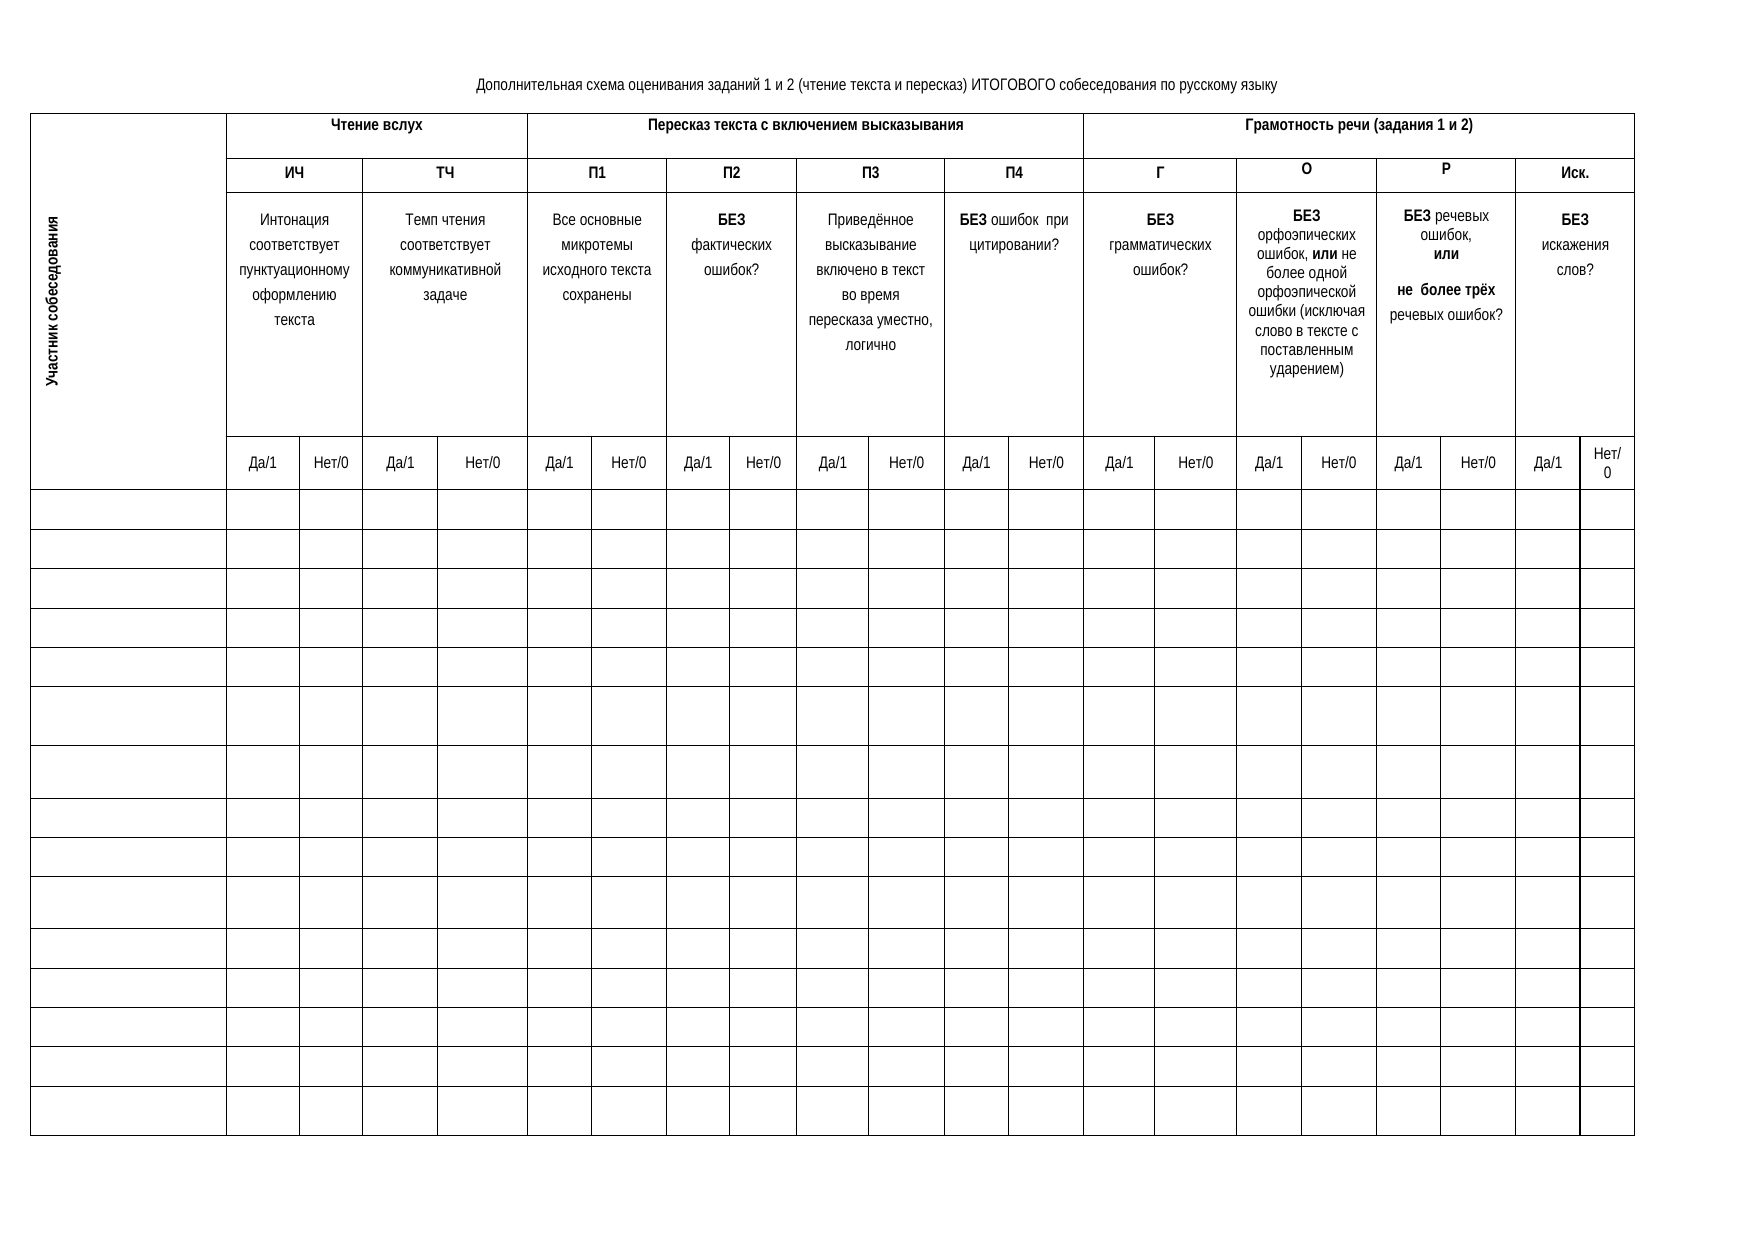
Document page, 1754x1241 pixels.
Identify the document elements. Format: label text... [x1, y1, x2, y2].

table_cell [1009, 530, 1083, 568]
table_cell [528, 877, 591, 928]
table_cell [1516, 530, 1579, 568]
table_cell [1516, 929, 1579, 967]
table_cell Нет/0 [438, 437, 527, 489]
table_cell [869, 877, 944, 928]
table_cell [1581, 1087, 1634, 1135]
table_cell [1084, 530, 1154, 568]
table_cell [730, 490, 796, 529]
table_cell [667, 687, 729, 745]
table_cell [1302, 799, 1376, 837]
table_cell [667, 490, 729, 529]
table_cell [1377, 530, 1440, 568]
table_cell Нет/0 [730, 437, 796, 489]
table_cell [1009, 1087, 1083, 1135]
table_cell [438, 530, 527, 568]
table_cell [1084, 877, 1154, 928]
table_cell [1377, 1087, 1440, 1135]
table_cell БЕЗ грамматических ошибок? [1084, 193, 1236, 436]
table_cell [363, 877, 437, 928]
table_cell [1237, 530, 1301, 568]
table_cell [438, 687, 527, 745]
table_cell [31, 1008, 226, 1046]
table_cell [592, 929, 666, 967]
table_cell [1009, 490, 1083, 529]
table_cell [730, 687, 796, 745]
table_cell [1441, 569, 1515, 607]
table_cell [528, 929, 591, 967]
table_cell [1516, 609, 1579, 647]
table_cell [945, 648, 1008, 686]
table_cell Да/1 [227, 437, 299, 489]
table_header Грамотность речи (задания 1 и 2) [1084, 114, 1634, 158]
table_cell [227, 687, 299, 745]
table_cell [1084, 799, 1154, 837]
table_cell [797, 490, 868, 529]
table_cell [730, 530, 796, 568]
table_cell [1302, 929, 1376, 967]
table_cell [227, 1087, 299, 1135]
table_cell [730, 1087, 796, 1135]
table_cell [869, 609, 944, 647]
table_cell [1516, 1047, 1579, 1086]
table_cell Нет/0 [1302, 437, 1376, 489]
table_cell [1084, 1087, 1154, 1135]
table_cell [1155, 838, 1236, 876]
table_cell Да/1 [797, 437, 868, 489]
table_cell [227, 929, 299, 967]
table_cell [31, 648, 226, 686]
table_cell [1581, 799, 1634, 837]
table_cell [869, 648, 944, 686]
table_cell [1155, 1008, 1236, 1046]
table_cell [1377, 969, 1440, 1007]
table_cell [1302, 490, 1376, 529]
table_cell [528, 490, 591, 529]
table_cell [1155, 1047, 1236, 1086]
table_cell [1009, 687, 1083, 745]
table_cell [31, 877, 226, 928]
table_cell [1237, 569, 1301, 607]
table_cell [227, 648, 299, 686]
table_cell Да/1 [528, 437, 591, 489]
table_cell [1084, 490, 1154, 529]
table_cell [438, 929, 527, 967]
table_cell [797, 838, 868, 876]
table_cell [1155, 648, 1236, 686]
table_cell [1237, 648, 1301, 686]
table_cell [797, 877, 868, 928]
table_cell [1441, 648, 1515, 686]
table_cell [592, 530, 666, 568]
table_cell [300, 877, 362, 928]
table_cell [1155, 530, 1236, 568]
table_cell [945, 838, 1008, 876]
table_cell [438, 877, 527, 928]
table_cell [592, 746, 666, 797]
table_cell [1084, 929, 1154, 967]
table_cell [869, 569, 944, 607]
table_cell Нет/0 [592, 437, 666, 489]
table_cell [1084, 1047, 1154, 1086]
table_cell [363, 609, 437, 647]
table_cell [438, 799, 527, 837]
table_cell [1581, 877, 1634, 928]
table_cell [592, 648, 666, 686]
table_cell [1084, 648, 1154, 686]
table_cell [1441, 490, 1515, 529]
table_cell [1581, 1008, 1634, 1046]
table_cell [945, 490, 1008, 529]
table_cell [31, 799, 226, 837]
table_cell [1237, 838, 1301, 876]
table_cell [667, 1087, 729, 1135]
table_cell П4 [945, 159, 1083, 192]
table_cell [869, 1087, 944, 1135]
table_cell [667, 838, 729, 876]
table_cell Нет/0 [300, 437, 362, 489]
table_cell [1441, 1008, 1515, 1046]
table_cell Интонация соответствует пунктуационному оформлению текста [227, 193, 362, 436]
table_cell [1009, 969, 1083, 1007]
table_cell [1516, 746, 1579, 797]
table_cell Нет/0 [869, 437, 944, 489]
table_cell [1237, 877, 1301, 928]
table_cell [438, 609, 527, 647]
table_cell [438, 1008, 527, 1046]
table_cell [869, 490, 944, 529]
table_cell [1302, 569, 1376, 607]
table_cell [528, 1047, 591, 1086]
table_cell [1237, 1008, 1301, 1046]
table_cell [528, 799, 591, 837]
table_cell [945, 746, 1008, 797]
table_cell [363, 687, 437, 745]
table_cell [1237, 969, 1301, 1007]
table_cell [730, 1047, 796, 1086]
table_cell [1009, 1008, 1083, 1046]
table_cell [1084, 569, 1154, 607]
table_cell [667, 569, 729, 607]
table_cell Нет/0 [1441, 437, 1515, 489]
table_cell [1302, 530, 1376, 568]
table_cell [1377, 1047, 1440, 1086]
table_cell [797, 746, 868, 797]
table_cell [1581, 1047, 1634, 1086]
table_cell [592, 969, 666, 1007]
table_cell [730, 929, 796, 967]
table_cell [1084, 1008, 1154, 1046]
table_cell [730, 648, 796, 686]
table_cell [363, 799, 437, 837]
table_cell [363, 929, 437, 967]
table_cell [1377, 877, 1440, 928]
table_cell [1441, 799, 1515, 837]
table_cell [300, 569, 362, 607]
table_cell [1516, 799, 1579, 837]
table_cell [227, 530, 299, 568]
table_cell [1581, 929, 1634, 967]
table_cell [1155, 799, 1236, 837]
table_cell [1237, 799, 1301, 837]
table_cell Нет/0 [1009, 437, 1083, 489]
table_cell [300, 838, 362, 876]
table_cell [227, 569, 299, 607]
table_cell [363, 1047, 437, 1086]
table_cell [438, 1087, 527, 1135]
table_cell [945, 569, 1008, 607]
table_cell [438, 969, 527, 1007]
table_cell [1237, 1087, 1301, 1135]
table_cell О [1237, 159, 1376, 192]
table_cell Нет/0 [1155, 437, 1236, 489]
table_cell [1237, 687, 1301, 745]
table_cell [1581, 687, 1634, 745]
table_cell П2 [667, 159, 796, 192]
table_cell [1581, 490, 1634, 529]
table_cell [797, 799, 868, 837]
table_cell [227, 969, 299, 1007]
table_cell ИЧ [227, 159, 362, 192]
table_cell [1441, 1047, 1515, 1086]
table_cell [300, 490, 362, 529]
table_cell [438, 746, 527, 797]
table_header Пересказ текста с включением высказывания [528, 114, 1083, 158]
table_cell [528, 648, 591, 686]
table_cell [1302, 969, 1376, 1007]
table_cell [1516, 687, 1579, 745]
table_cell [1155, 877, 1236, 928]
table_cell [227, 1047, 299, 1086]
table_cell [1581, 569, 1634, 607]
table_cell [363, 1087, 437, 1135]
table_cell [1377, 1008, 1440, 1046]
table_cell [363, 746, 437, 797]
table_cell [869, 1008, 944, 1046]
table_cell [528, 1008, 591, 1046]
table_cell [869, 799, 944, 837]
table_cell [667, 1008, 729, 1046]
table_cell [363, 969, 437, 1007]
table_cell [869, 746, 944, 797]
table_cell [1084, 687, 1154, 745]
table_cell [1581, 746, 1634, 797]
table_cell [227, 746, 299, 797]
table_cell [1377, 490, 1440, 529]
table_cell [31, 1087, 226, 1135]
table_cell [730, 799, 796, 837]
table_cell [300, 648, 362, 686]
table_cell [1516, 969, 1579, 1007]
table_cell [1237, 1047, 1301, 1086]
table_cell [730, 569, 796, 607]
table_cell [1009, 746, 1083, 797]
table_cell [1377, 687, 1440, 745]
table_cell [31, 490, 226, 529]
table_cell [592, 490, 666, 529]
table_cell [438, 569, 527, 607]
table_cell [945, 1047, 1008, 1086]
table_cell [227, 490, 299, 529]
table_cell ТЧ [363, 159, 527, 192]
table_cell Приведённое высказывание включено в текст во время пересказа уместно, логично [797, 193, 944, 436]
table_cell [1581, 609, 1634, 647]
table_cell [300, 687, 362, 745]
table_cell [300, 530, 362, 568]
table_cell [797, 687, 868, 745]
table_cell [667, 877, 729, 928]
table_cell [227, 877, 299, 928]
table_cell [1441, 687, 1515, 745]
table_cell [1441, 877, 1515, 928]
table_cell [667, 929, 729, 967]
table_cell [1516, 838, 1579, 876]
table_cell [31, 569, 226, 607]
table_cell [667, 1047, 729, 1086]
table_cell [730, 838, 796, 876]
table_cell [1155, 929, 1236, 967]
table_cell [1581, 969, 1634, 1007]
table_cell [945, 1087, 1008, 1135]
table_cell БЕЗ искажения слов? [1516, 193, 1634, 436]
table_cell [1302, 609, 1376, 647]
table_cell [1009, 569, 1083, 607]
table_cell [1302, 746, 1376, 797]
table_cell Да/1 [1377, 437, 1440, 489]
table_cell [438, 490, 527, 529]
table_cell [1441, 929, 1515, 967]
table_cell [528, 969, 591, 1007]
table_cell [1084, 746, 1154, 797]
table_cell [528, 569, 591, 607]
table_cell [31, 746, 226, 797]
table_cell [31, 687, 226, 745]
table_cell [945, 530, 1008, 568]
table_cell [1377, 648, 1440, 686]
table_cell [1441, 969, 1515, 1007]
text Дополнительная схема оценивания заданий 1 и 2 (чтение текста и пересказ) ИТОГОВОГО собеседования по русскому языку [75, 75, 1679, 94]
table_cell Р [1377, 159, 1515, 192]
table_cell [528, 746, 591, 797]
table_cell Да/1 [667, 437, 729, 489]
table_cell [1441, 530, 1515, 568]
table_cell [363, 490, 437, 529]
table_cell [1441, 1087, 1515, 1135]
table_cell [1302, 648, 1376, 686]
table_cell Темп чтения соответствует коммуникативной задаче [363, 193, 527, 436]
table_cell [945, 877, 1008, 928]
table_cell Иск. [1516, 159, 1634, 192]
table_cell [1441, 609, 1515, 647]
table_cell [31, 530, 226, 568]
table_cell [797, 530, 868, 568]
table_cell [1155, 490, 1236, 529]
table_cell [945, 929, 1008, 967]
table_cell [730, 609, 796, 647]
table_cell [797, 929, 868, 967]
table_cell [869, 838, 944, 876]
table_cell [1009, 1047, 1083, 1086]
table_cell [1377, 569, 1440, 607]
table_cell [300, 929, 362, 967]
table_cell [227, 609, 299, 647]
table_cell [1581, 648, 1634, 686]
table_cell [1516, 1087, 1579, 1135]
table_cell [528, 838, 591, 876]
table_cell [1302, 877, 1376, 928]
table_cell Да/1 [1084, 437, 1154, 489]
table_cell [1009, 877, 1083, 928]
table_cell [227, 1008, 299, 1046]
table_cell [1009, 929, 1083, 967]
table_cell [869, 1047, 944, 1086]
table_cell [667, 746, 729, 797]
table_cell [945, 799, 1008, 837]
table_cell Да/1 [363, 437, 437, 489]
table_cell [1516, 490, 1579, 529]
table_cell [528, 687, 591, 745]
table_cell [1581, 838, 1634, 876]
table_cell БЕЗ речевых ошибок, или не более трёх речевых ошибок? [1377, 193, 1515, 436]
table_cell [300, 799, 362, 837]
table_header Участник собеседования [31, 114, 226, 489]
table_cell [363, 530, 437, 568]
table_cell [592, 687, 666, 745]
table_cell [797, 1047, 868, 1086]
table_cell БЕЗ фактических ошибок? [667, 193, 796, 436]
table_cell [363, 569, 437, 607]
table_cell [797, 1008, 868, 1046]
table_cell [945, 687, 1008, 745]
table_cell [1377, 929, 1440, 967]
table_cell [300, 1087, 362, 1135]
table_cell [31, 929, 226, 967]
table_cell [1516, 1008, 1579, 1046]
table_cell [1009, 609, 1083, 647]
table_cell [730, 969, 796, 1007]
table_cell [227, 799, 299, 837]
table_cell [528, 1087, 591, 1135]
table_cell [1302, 838, 1376, 876]
table_cell П1 [528, 159, 666, 192]
table_cell [31, 609, 226, 647]
table_cell [797, 969, 868, 1007]
table_cell Нет/0 [1581, 437, 1634, 489]
table_cell [730, 746, 796, 797]
table_cell [667, 609, 729, 647]
table_cell [227, 838, 299, 876]
table_cell [1377, 799, 1440, 837]
table_cell [797, 648, 868, 686]
table_cell [1084, 969, 1154, 1007]
table_cell [592, 838, 666, 876]
table_cell [945, 609, 1008, 647]
table_cell Да/1 [945, 437, 1008, 489]
table_cell Все основные микротемы исходного текста сохранены [528, 193, 666, 436]
table_cell [1581, 530, 1634, 568]
table_cell [1155, 569, 1236, 607]
table_cell [1302, 687, 1376, 745]
table_cell [667, 648, 729, 686]
table_cell [1155, 687, 1236, 745]
table_cell [1441, 838, 1515, 876]
table_cell [528, 609, 591, 647]
table_cell П3 [797, 159, 944, 192]
table_cell [300, 609, 362, 647]
table_cell [1237, 490, 1301, 529]
table_cell [1237, 746, 1301, 797]
table_cell [300, 1047, 362, 1086]
table_cell [363, 838, 437, 876]
table_cell [31, 1047, 226, 1086]
table_cell [945, 969, 1008, 1007]
table_cell [1302, 1087, 1376, 1135]
table_cell [797, 609, 868, 647]
table_cell [1377, 609, 1440, 647]
table_cell [1009, 799, 1083, 837]
table_cell [300, 969, 362, 1007]
table_cell Да/1 [1237, 437, 1301, 489]
table_cell [945, 1008, 1008, 1046]
table_cell [1009, 838, 1083, 876]
table_cell [730, 1008, 796, 1046]
table_cell [31, 838, 226, 876]
table_cell [1516, 569, 1579, 607]
table_cell [1516, 648, 1579, 686]
table_cell Да/1 [1516, 437, 1579, 489]
table_cell [300, 746, 362, 797]
table_cell [1237, 609, 1301, 647]
table_cell [592, 1008, 666, 1046]
table_cell [869, 929, 944, 967]
table_cell [730, 877, 796, 928]
table_cell [592, 799, 666, 837]
table_cell [667, 969, 729, 1007]
table_cell [1302, 1008, 1376, 1046]
table_cell [1009, 648, 1083, 686]
table_cell [592, 569, 666, 607]
table_cell [1516, 877, 1579, 928]
table_cell БЕЗ ошибок при цитировании? [945, 193, 1083, 436]
table_cell [869, 687, 944, 745]
table_header Чтение вслух [227, 114, 527, 158]
table_cell [363, 648, 437, 686]
table_cell [667, 530, 729, 568]
table_cell [1377, 746, 1440, 797]
table_cell [363, 1008, 437, 1046]
table_cell [528, 530, 591, 568]
table_cell [1377, 838, 1440, 876]
table_cell [869, 530, 944, 568]
table_cell [592, 877, 666, 928]
table_cell [1084, 838, 1154, 876]
table_cell [31, 969, 226, 1007]
table_cell [592, 1087, 666, 1135]
table_cell БЕЗ орфоэпических ошибок, или не более одной орфоэпической ошибки (исключая слово в тексте с поставленным ударением) [1237, 193, 1376, 436]
table_cell [1155, 746, 1236, 797]
table_cell [1441, 746, 1515, 797]
table_cell [438, 838, 527, 876]
table_cell [1155, 969, 1236, 1007]
table_cell [1155, 1087, 1236, 1135]
table_cell [797, 569, 868, 607]
table_cell Г [1084, 159, 1236, 192]
table_cell [1237, 929, 1301, 967]
table_cell [797, 1087, 868, 1135]
table_cell [1155, 609, 1236, 647]
table_cell [592, 609, 666, 647]
table_cell [1302, 1047, 1376, 1086]
table_cell [1084, 609, 1154, 647]
table_cell [438, 648, 527, 686]
table_cell [300, 1008, 362, 1046]
table_cell [592, 1047, 666, 1086]
table_cell [667, 799, 729, 837]
table_cell [869, 969, 944, 1007]
table_cell [438, 1047, 527, 1086]
